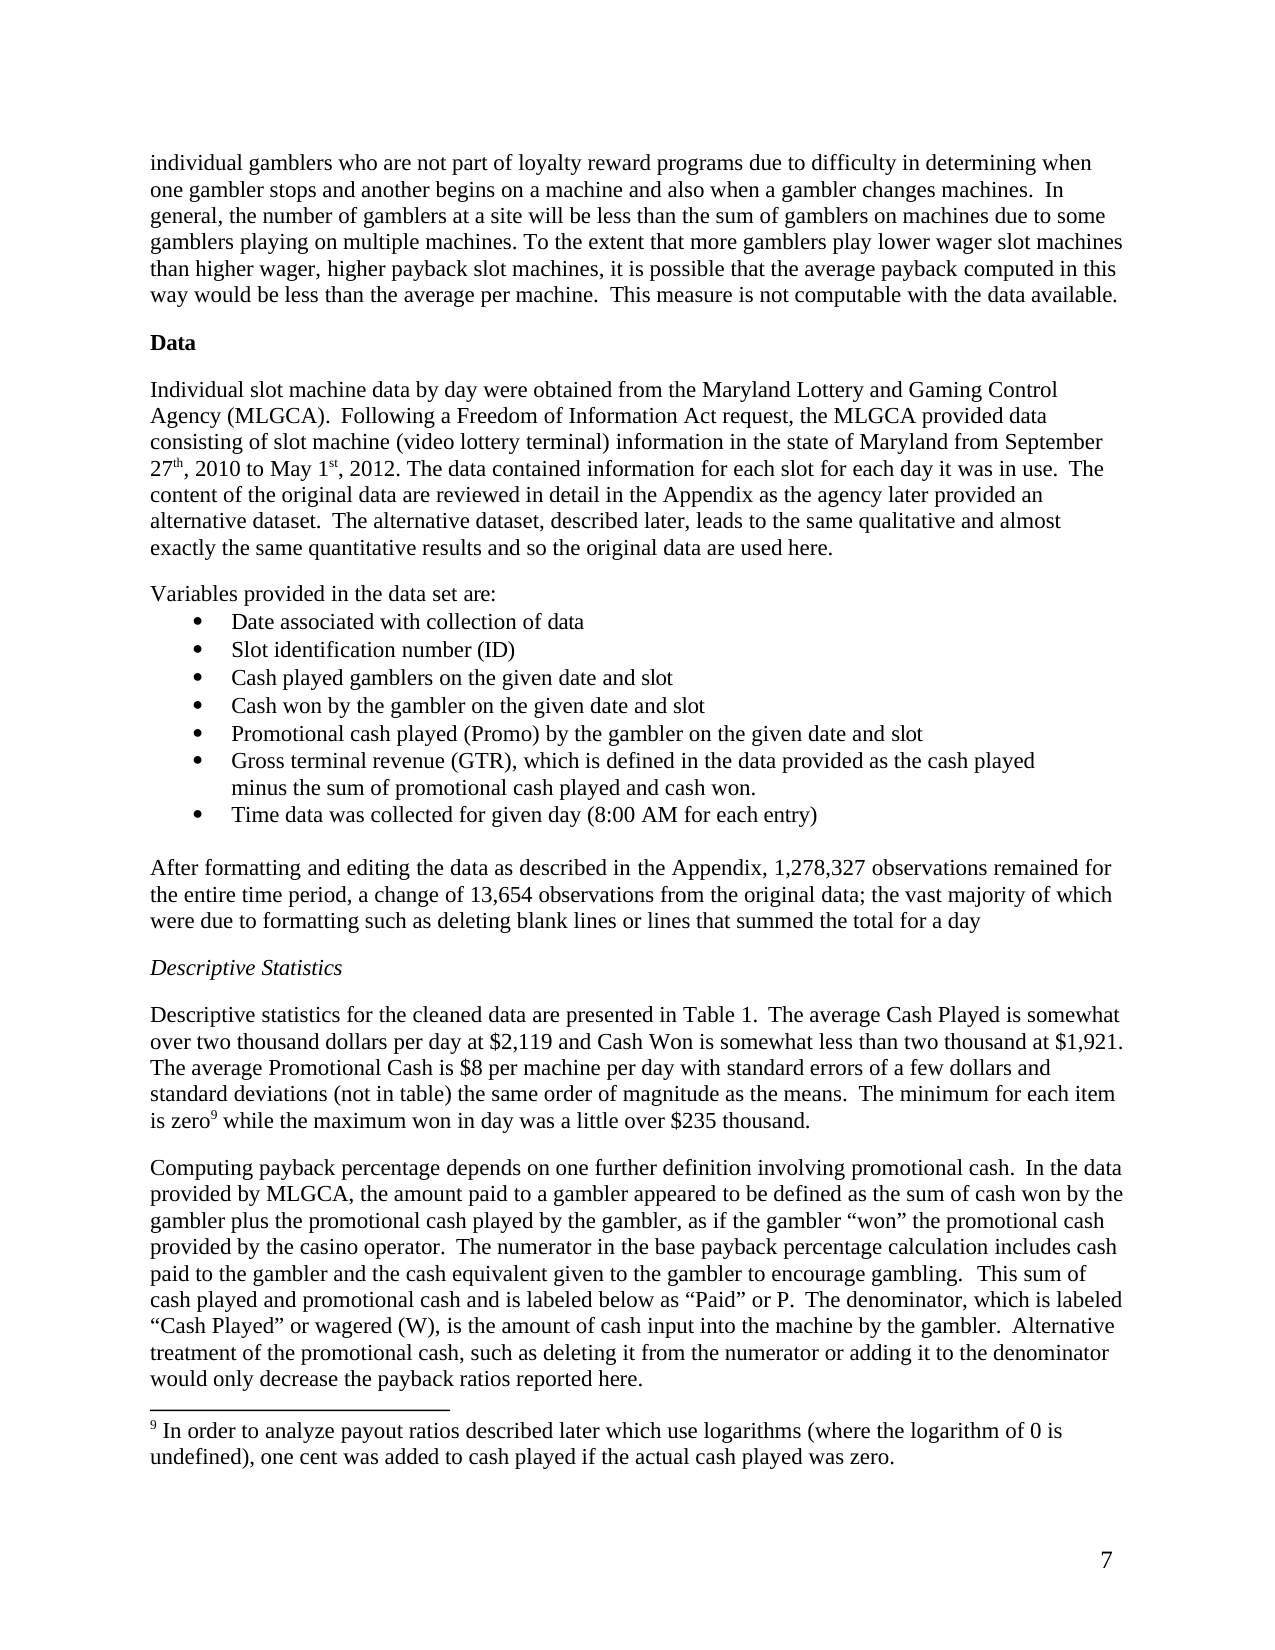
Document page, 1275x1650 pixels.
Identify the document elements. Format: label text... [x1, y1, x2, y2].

subtitle Data [150, 329, 1148, 355]
list Date associated with collection of data [193, 607, 1148, 635]
list Cash won by the gambler on the given date and slot [193, 691, 1148, 719]
text Variables provided in the data set are: [150, 581, 1148, 607]
text Computing payback percentage depends on one further definition involving promotional cash. In the data provided by MLGCA, the amount paid to a gambler appeared to be defined as the sum of cash won by the gambler plus the promotional cash played by the gambler, as if the gambler “won” the promotional cash provided by the casino operator. The numerator in the base payback percentage calculation includes cash paid to the gambler and the cash equivalent given to the gambler to encourage gambling. This sum of cash played and promotional cash and is labeled below as “Paid” or P. The denominator, which is labeled “Cash Played” or wagered (W), is the amount of cash input into the machine by the gambler. Alternative treatment of the promotional cash, such as deleting it from the numerator or adding it to the denominator would only decrease the payback ratios reported here. [150, 1154, 1123, 1391]
list Slot identification number (ID) [193, 635, 1148, 663]
text Descriptive statistics for the cleaned data are presented in Table 1. The average Cash Played is somewhat over two thousand dollars per day at $2,119 and Cash Won is somewhat less than two thousand at $1,921. The average Promotional Cash is $8 per machine per day with standard errors of a few dollars and standard deviations (not in table) the same order of magnitude as the means. The minimum for each item is zero9 while the maximum won in day was a little over $235 thousand. [150, 1001, 1123, 1133]
text After formatting and editing the data as described in the Appendix, 1,278,327 observations remained for the entire time period, a change of 13,654 observations from the original data; the vast majority of which were due to formatting such as deleting blank lines or lines that summed the total for a day [150, 854, 1112, 933]
text individual gamblers who are not part of loyalty reward programs due to difficulty in determining when one gambler stops and another begins on a machine and also when a gambler changes machines. In general, the number of gamblers at a site will be less than the sum of gamblers on machines due to some gamblers playing on multiple machines. To the extent that more gamblers play lower wager slot machines than higher wager, higher payback slot machines, it is possible that the average payback computed in this way would be less than the average per machine. This measure is not computable with the data available. [150, 149, 1123, 307]
text Individual slot machine data by day were obtained from the Maryland Lottery and Gaming Control Agency (MLGCA). Following a Freedom of Information Act request, the MLGCA provided data consisting of slot machine (video lottery terminal) information in the state of Maryland from September 27th, 2010 to May 1st, 2012. The data contained information for each slot for each day it was in use. The content of the original data are reviewed in detail in the Appendix as the agency later provided an alternative dataset. The alternative dataset, described later, leads to the same qualitative and almost exactly the same quantitative results and so the original data are used here. [150, 376, 1116, 560]
list Time data was collected for given day (8:00 AM for each entry) [193, 800, 1148, 828]
text 9 In order to analyze payout ratios described later which use logarithms (where the logarithm of 0 is undefined), one cent was added to cash played if the actual cash played was zero. [150, 1417, 1148, 1470]
text Descriptive Statistics [150, 954, 1148, 981]
list Gross terminal revenue (GTR), which is defined in the data provided as the cash played minus the sum of promotional cash played and cash won. [193, 747, 1097, 800]
list Cash played gamblers on the given date and slot [193, 663, 1148, 691]
list Promotional cash played (Promo) by the gambler on the given date and slot [193, 719, 1148, 747]
